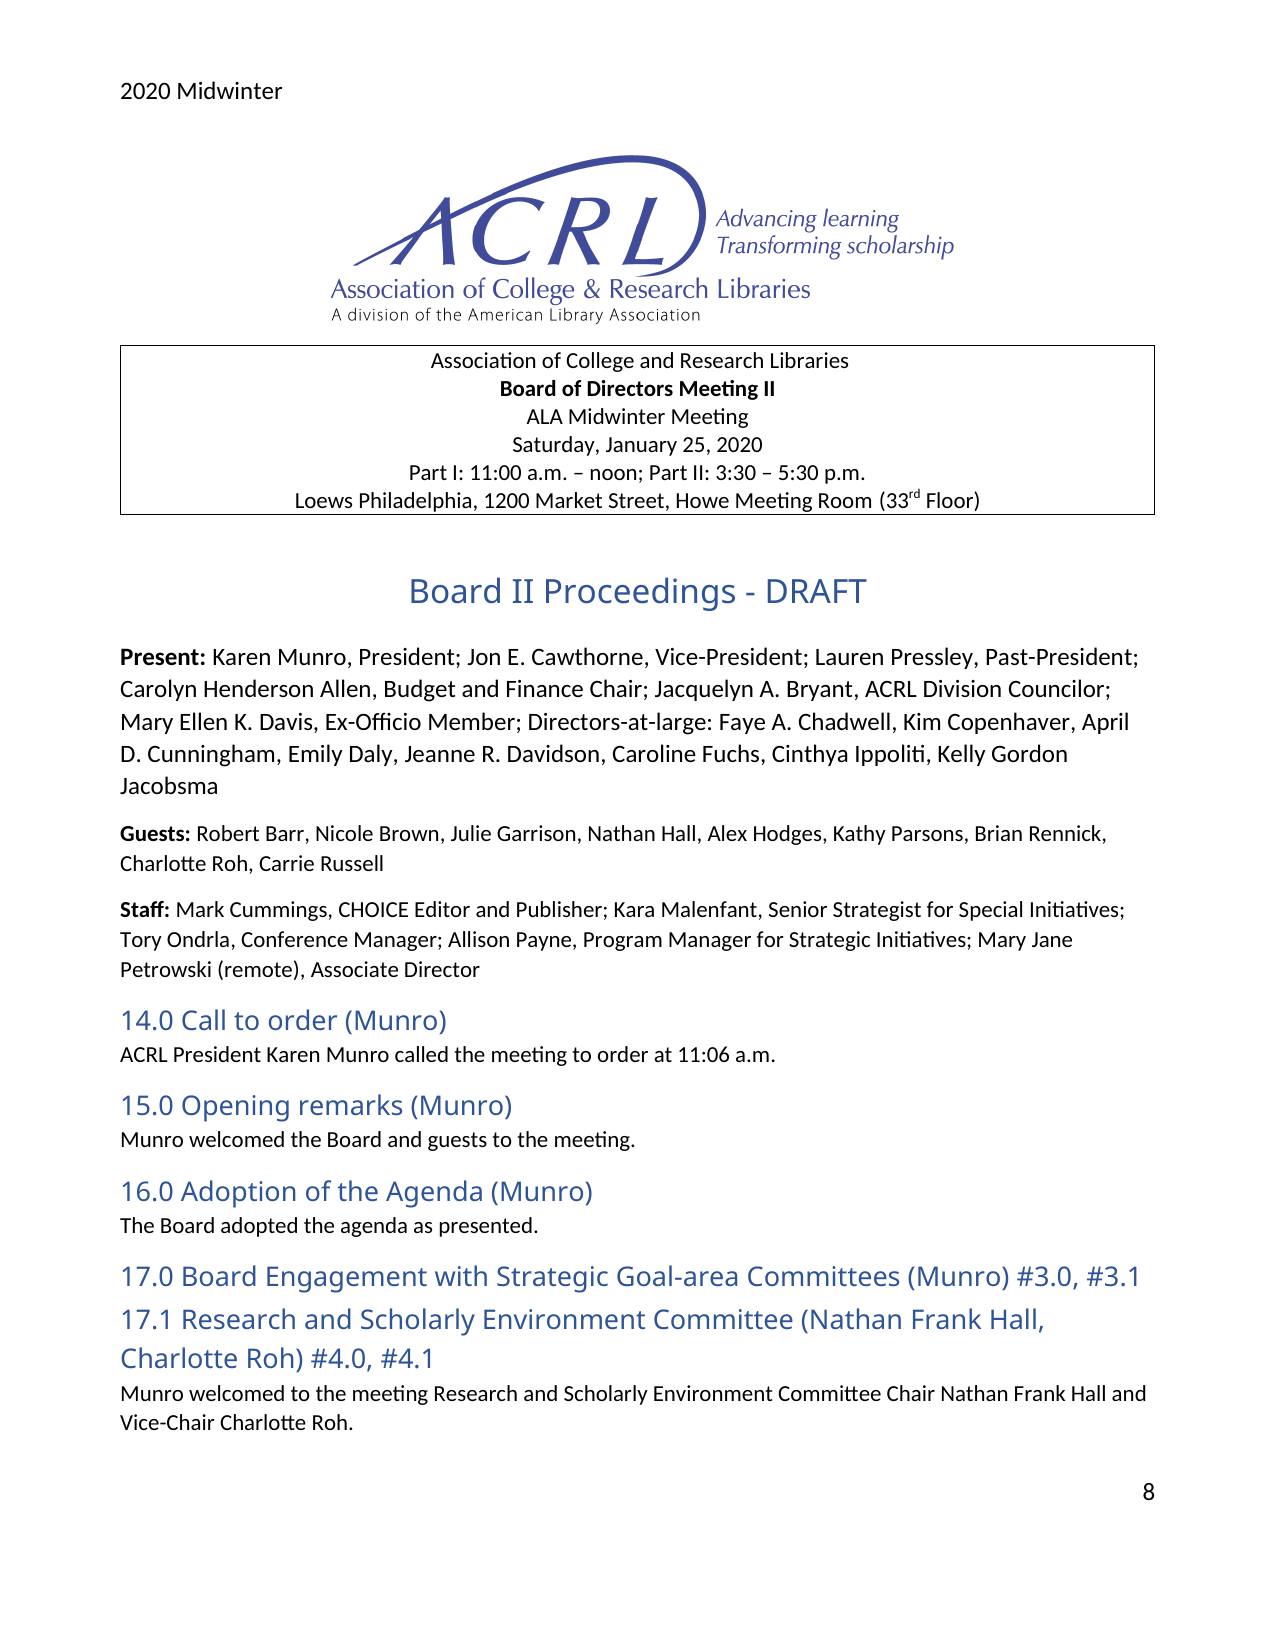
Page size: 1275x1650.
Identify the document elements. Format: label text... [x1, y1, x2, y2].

table_header Association of College and Research Libraries Board of Directors Meeting II ALA Midwinter Meeting Saturday, January 25, 2020 Part I: 11:00 a.m. – noon; Part II: 3:30 – 5:30 p.m. Loews Philadelphia, 1200 Market Street, Howe Meeting Room (33rd Floor) [121, 346, 1154, 514]
text Present: Karen Munro, President; Jon E. Cawthorne, Vice-President; Lauren Pressley, Past-President; Carolyn Henderson Allen, Budget and Finance Chair; Jacquelyn A. Bryant, ACRL Division Councilor; Mary Ellen K. Davis, Ex-Officio Member; Directors-at-large: Faye A. Chadwell, Kim Copenhaver, April D. Cunningham, Emily Daly, Jeanne R. Davidson, Caroline Fuchs, Cinthya Ippoliti, Kelly Gordon Jacobsma [120, 641, 1155, 801]
text Munro welcomed the Board and guests to the meeting. [120, 1126, 1155, 1154]
text Board II Proceedings - DRAFT [120, 568, 1155, 613]
text ACRL President Karen Munro called the meeting to order at 11:06 a.m. [120, 1040, 1155, 1068]
text 16.0 Adoption of the Agenda (Munro) [120, 1172, 1155, 1209]
text 15.0 Opening remarks (Munro) [120, 1087, 1155, 1123]
text Guests: Robert Barr, Nicole Brown, Julie Garrison, Nathan Hall, Alex Hodges, Kathy Parsons, Brian Rennick, Charlotte Roh, Carrie Russell [120, 819, 1155, 877]
text 17.1 Research and Scholarly Environment Committee (Nathan Frank Hall, Charlotte Roh) #4.0, #4.1 [120, 1301, 1155, 1377]
text Munro welcomed to the meeting Research and Scholarly Environment Committee Chair Nathan Frank Hall and Vice-Chair Charlotte Roh. [120, 1379, 1155, 1436]
text The Board adopted the agenda as presented. [120, 1211, 1155, 1239]
text 17.0 Board Engagement with Strategic Goal-area Committees (Munro) #3.0, #3.1 [120, 1257, 1155, 1294]
text 14.0 Call to order (Munro) [120, 1001, 1155, 1038]
text Staff: Mark Cummings, CHOICE Editor and Publisher; Kara Malenfant, Senior Strategist for Special Initiatives; Tory Ondrla, Conference Manager; Allison Payne, Program Manager for Strategic Initiatives; Mary Jane Petrowski (remote), Associate Director [120, 895, 1155, 983]
picture [314, 150, 961, 327]
